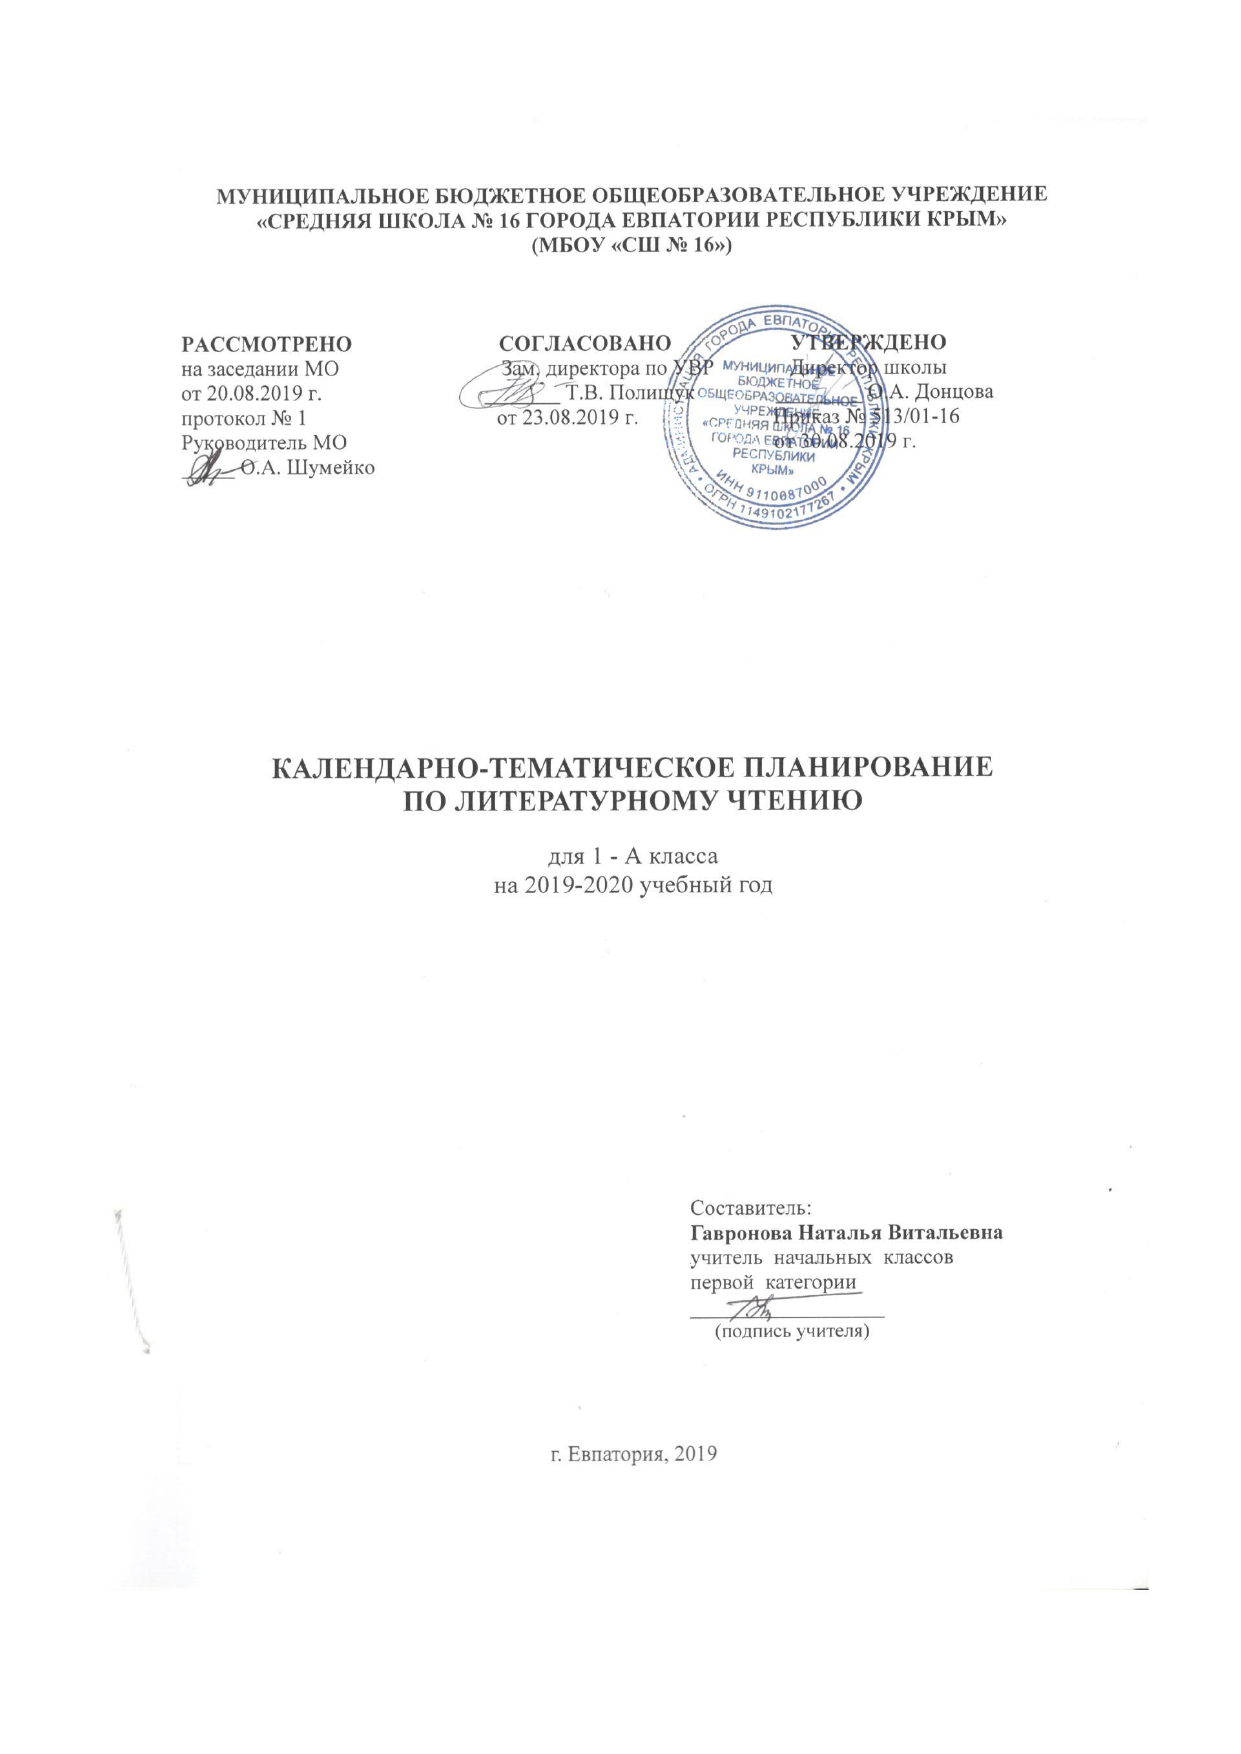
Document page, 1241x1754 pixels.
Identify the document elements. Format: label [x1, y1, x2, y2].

picture [106, 118, 1149, 1606]
